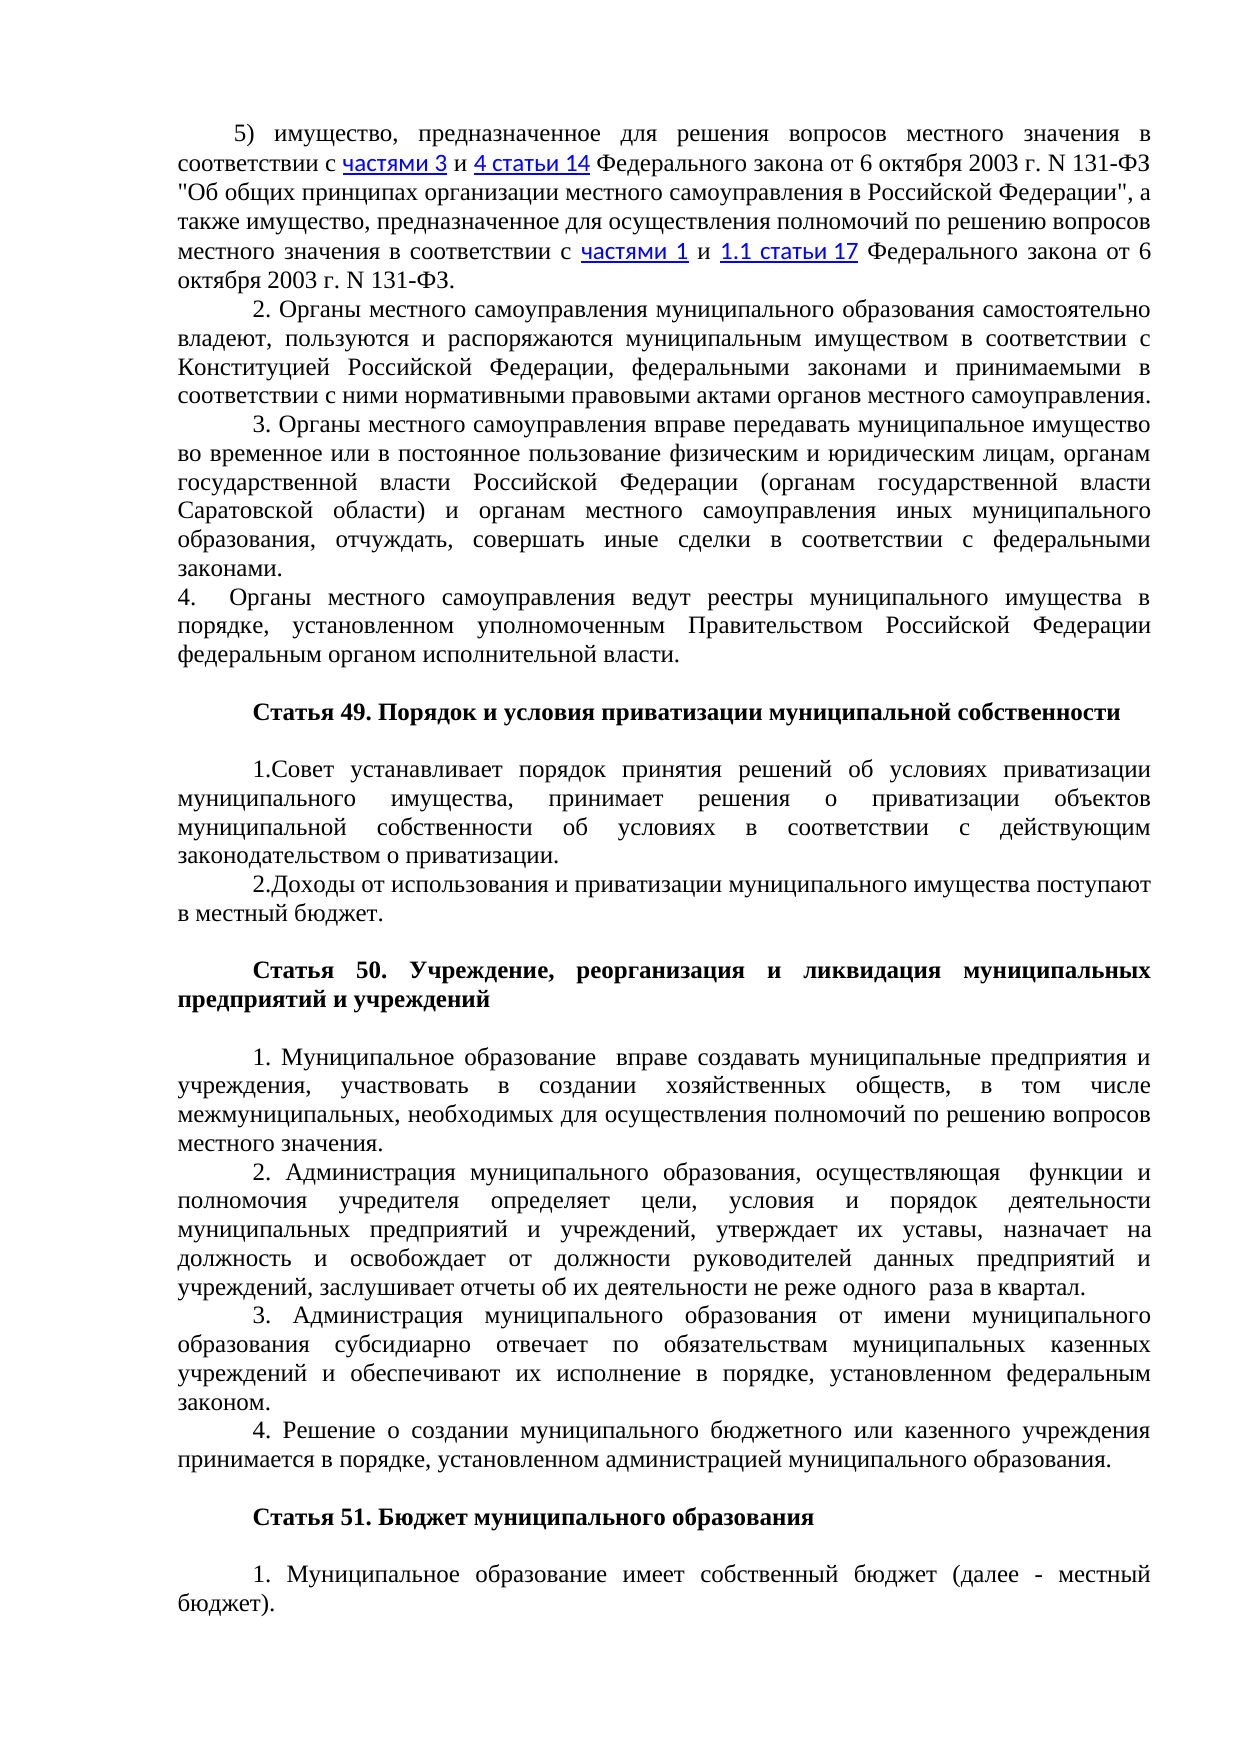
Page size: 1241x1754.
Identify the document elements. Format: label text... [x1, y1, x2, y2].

text Статья 50. Учреждение, реорганизация и ликвидация муниципальных предприятий и учреждений [177, 955, 1152, 1013]
text 5) имущество, предназначенное для решения вопросов местного значения в соответствии с частями 3 и 4 статьи 14 Федерального закона от 6 октября . N 131-ФЗ "Об общих принципах организации местного самоуправления в Российской Федерации", а также имущество, предназначенное для осуществления полномочий по решению вопросов местного значения в соответствии с частями 1 и 1.1 статьи 17 Федерального закона от 6 октября . N 131-ФЗ. [177, 118, 1152, 294]
text 1.Совет устанавливает порядок принятия решений об условиях приватизации муниципального имущества, принимает решения о приватизации объектов муниципальной собственности об условиях в соответствии с действующим законодательством о приватизации. [177, 754, 1152, 869]
text Статья 49. Порядок и условия приватизации муниципальной собственности [177, 697, 1152, 725]
text 2.Доходы от использования и приватизации муниципального имущества поступают в местный бюджет. [177, 869, 1152, 927]
text 3. Администрация муниципального образования от имени муниципального образования субсидиарно отвечает по обязательствам муниципальных казенных учреждений и обеспечивают их исполнение в порядке, установленном федеральным законом. [177, 1300, 1152, 1415]
text 1. Муниципальное образование имеет собственный бюджет (далее - местный бюджет). [177, 1559, 1152, 1617]
text 2. Администрация муниципального образования, осуществляющая функции и полномочия учредителя определяет цели, условия и порядок деятельности муниципальных предприятий и учреждений, утверждает их уставы, назначает на должность и освобождает от должности руководителей данных предприятий и учреждений, заслушивает отчеты об их деятельности не реже одного раза в квартал. [177, 1157, 1152, 1300]
text 3. Органы местного самоуправления вправе передавать муниципальное имущество во временное или в постоянное пользование физическим и юридическим лицам, органам государственной власти Российской Федерации (органам государственной власти Саратовской области) и органам местного самоуправления иных муниципального образования, отчуждать, совершать иные сделки в соответствии с федеральными законами. [177, 409, 1152, 582]
text 2. Органы местного самоуправления муниципального образования самостоятельно владеют, пользуются и распоряжаются муниципальным имуществом в соответствии с Конституцией Российской Федерации, федеральными законами и принимаемыми в соответствии с ними нормативными правовыми актами органов местного самоуправления. [177, 294, 1152, 409]
text 1. Муниципальное образование вправе создавать муниципальные предприятия и учреждения, участвовать в создании хозяйственных обществ, в том числе межмуниципальных, необходимых для осуществления полномочий по решению вопросов местного значения. [177, 1042, 1152, 1157]
text 4. Органы местного самоуправления ведут реестры муниципального имущества в порядке, установленном уполномоченным Правительством Российской Федерации федеральным органом исполнительной власти. [177, 582, 1152, 668]
text 4. Решение о создании муниципального бюджетного или казенного учреждения принимается в порядке, установленном администрацией муниципального образования. [177, 1415, 1152, 1473]
text Статья 51. Бюджет муниципального образования [177, 1502, 1152, 1530]
